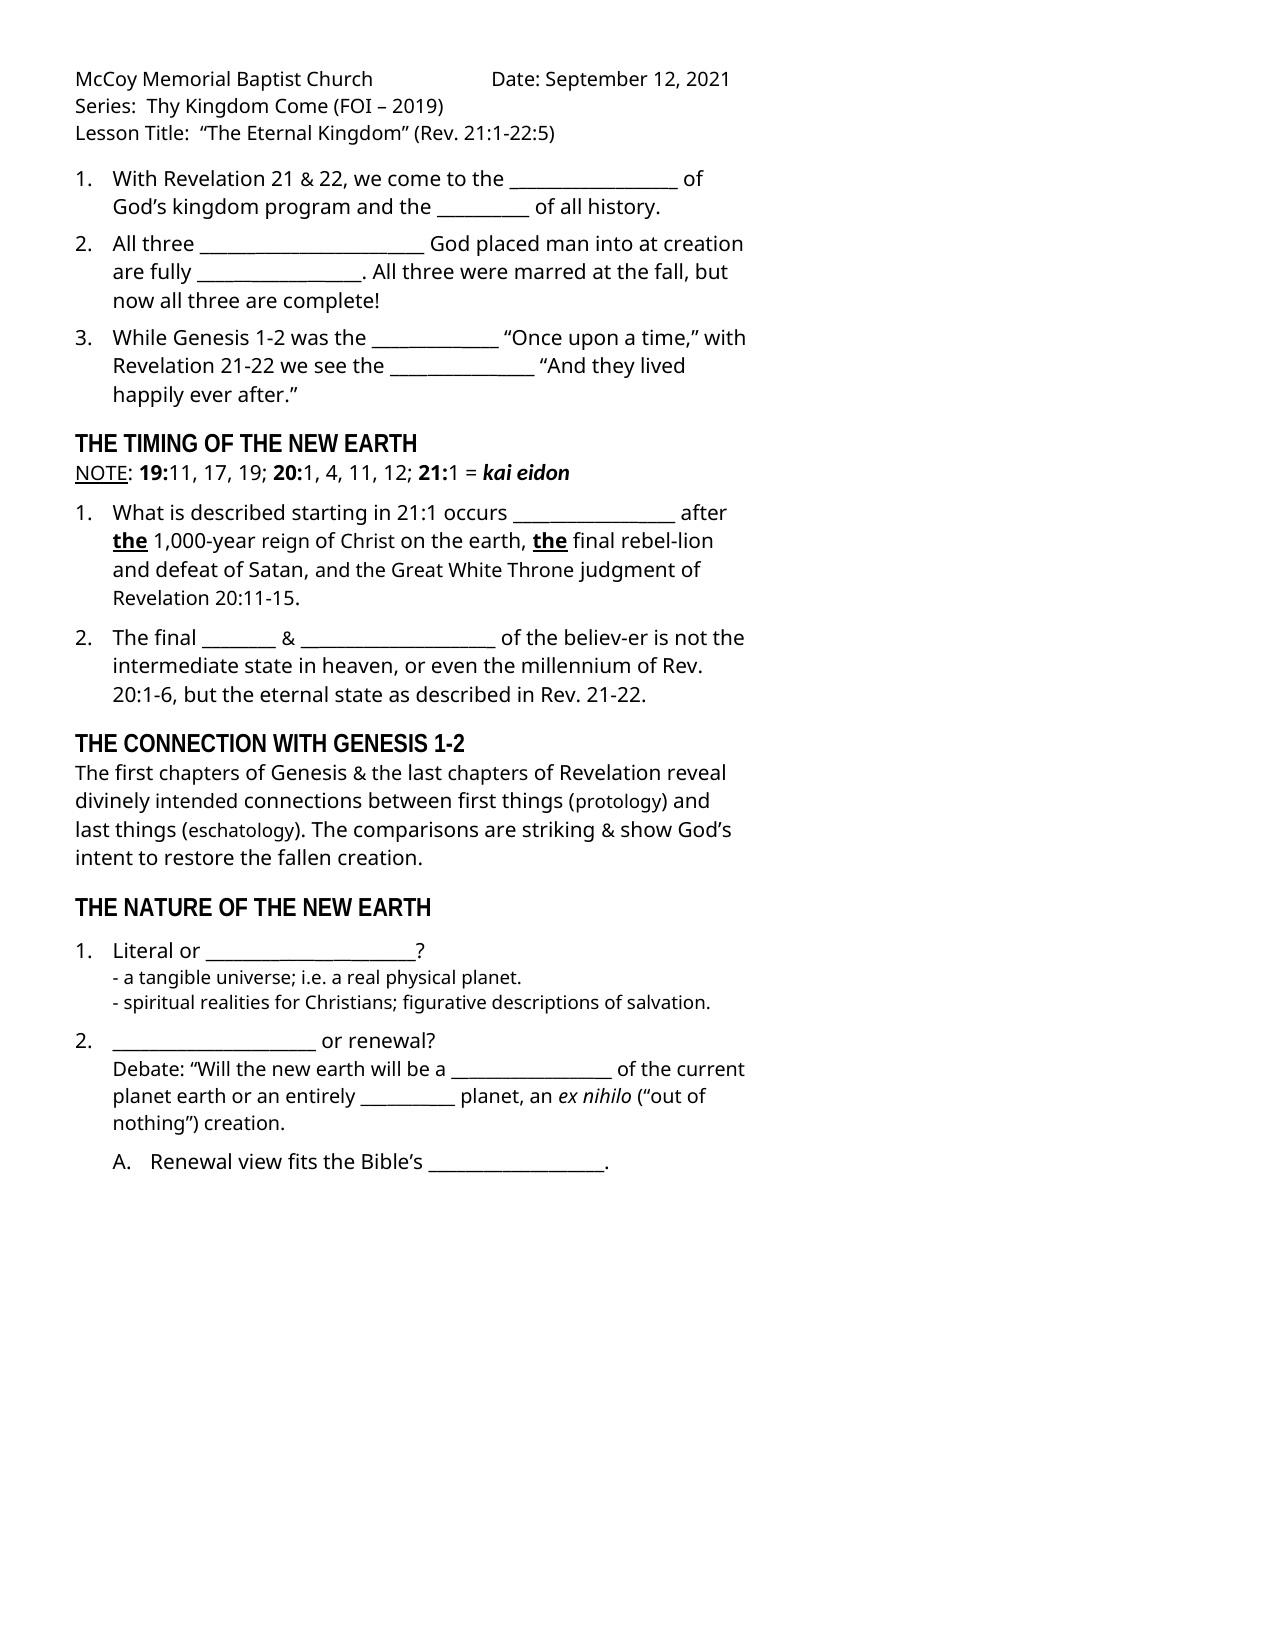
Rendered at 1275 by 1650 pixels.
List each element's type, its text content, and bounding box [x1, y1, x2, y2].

list With Revelation 21 & 22, we come to the ___________________ of God’s kingdom program and the __________ of all history. [75, 164, 750, 221]
list - spiritual realities for Christians; figurative descriptions of salvation. [112, 990, 750, 1015]
list While Genesis 1-2 was the ______________ “Once upon a time,” with Revelation 21-22 we see the ________________ “And they lived happily ever after.” [75, 323, 750, 408]
text THE TIMING OF THE NEW EARTH [75, 428, 750, 458]
list ______________________ or renewal? [75, 1027, 750, 1055]
text Lesson Title: “The Eternal Kingdom” (Rev. 21:1-22:5) [75, 119, 750, 147]
list Literal or _______________________? [75, 936, 750, 964]
text THE NATURE OF THE NEW EARTH [75, 892, 750, 922]
text NOTE: 19:11, 17, 19; 20:1, 4, 11, 12; 21:1 = kai eidon [75, 458, 750, 486]
list What is described starting in 21:1 occurs __________________ after the 1,000-year reign of Christ on the earth, the final rebel-lion and defeat of Satan, and the Great White Throne judgment of Revelation 20:11-15. [75, 498, 750, 612]
text THE CONNECTION WITH GENESIS 1-2 [75, 728, 750, 758]
list - a tangible universe; i.e. a real physical planet. [112, 964, 750, 990]
text McCoy Memorial Baptist Church Date: September 12, 2021 [75, 66, 750, 93]
list The final ________ & ______________________ of the believ-er is not the intermediate state in heaven, or even the millennium of Rev. 20:1-6, but the eternal state as described in Rev. 21-22. [75, 623, 750, 708]
text Series: Thy Kingdom Come (FOI – 2019) [75, 93, 750, 119]
list All three _________________________ God placed man into at creation are fully __________________. All three were marred at the fall, but now all three are complete! [75, 229, 750, 314]
list Debate: “Will the new earth will be a ___________________ of the current planet earth or an entirely ___________ planet, an ex nihilo (“out of nothing”) creation. [112, 1055, 750, 1136]
text The first chapters of Genesis & the last chapters of Revelation reveal divinely intended connections between first things (protology) and last things (eschatology). The comparisons are striking & show God’s intent to restore the fallen creation. [75, 758, 750, 872]
list Renewal view fits the Bible’s ___________________. [112, 1147, 750, 1176]
